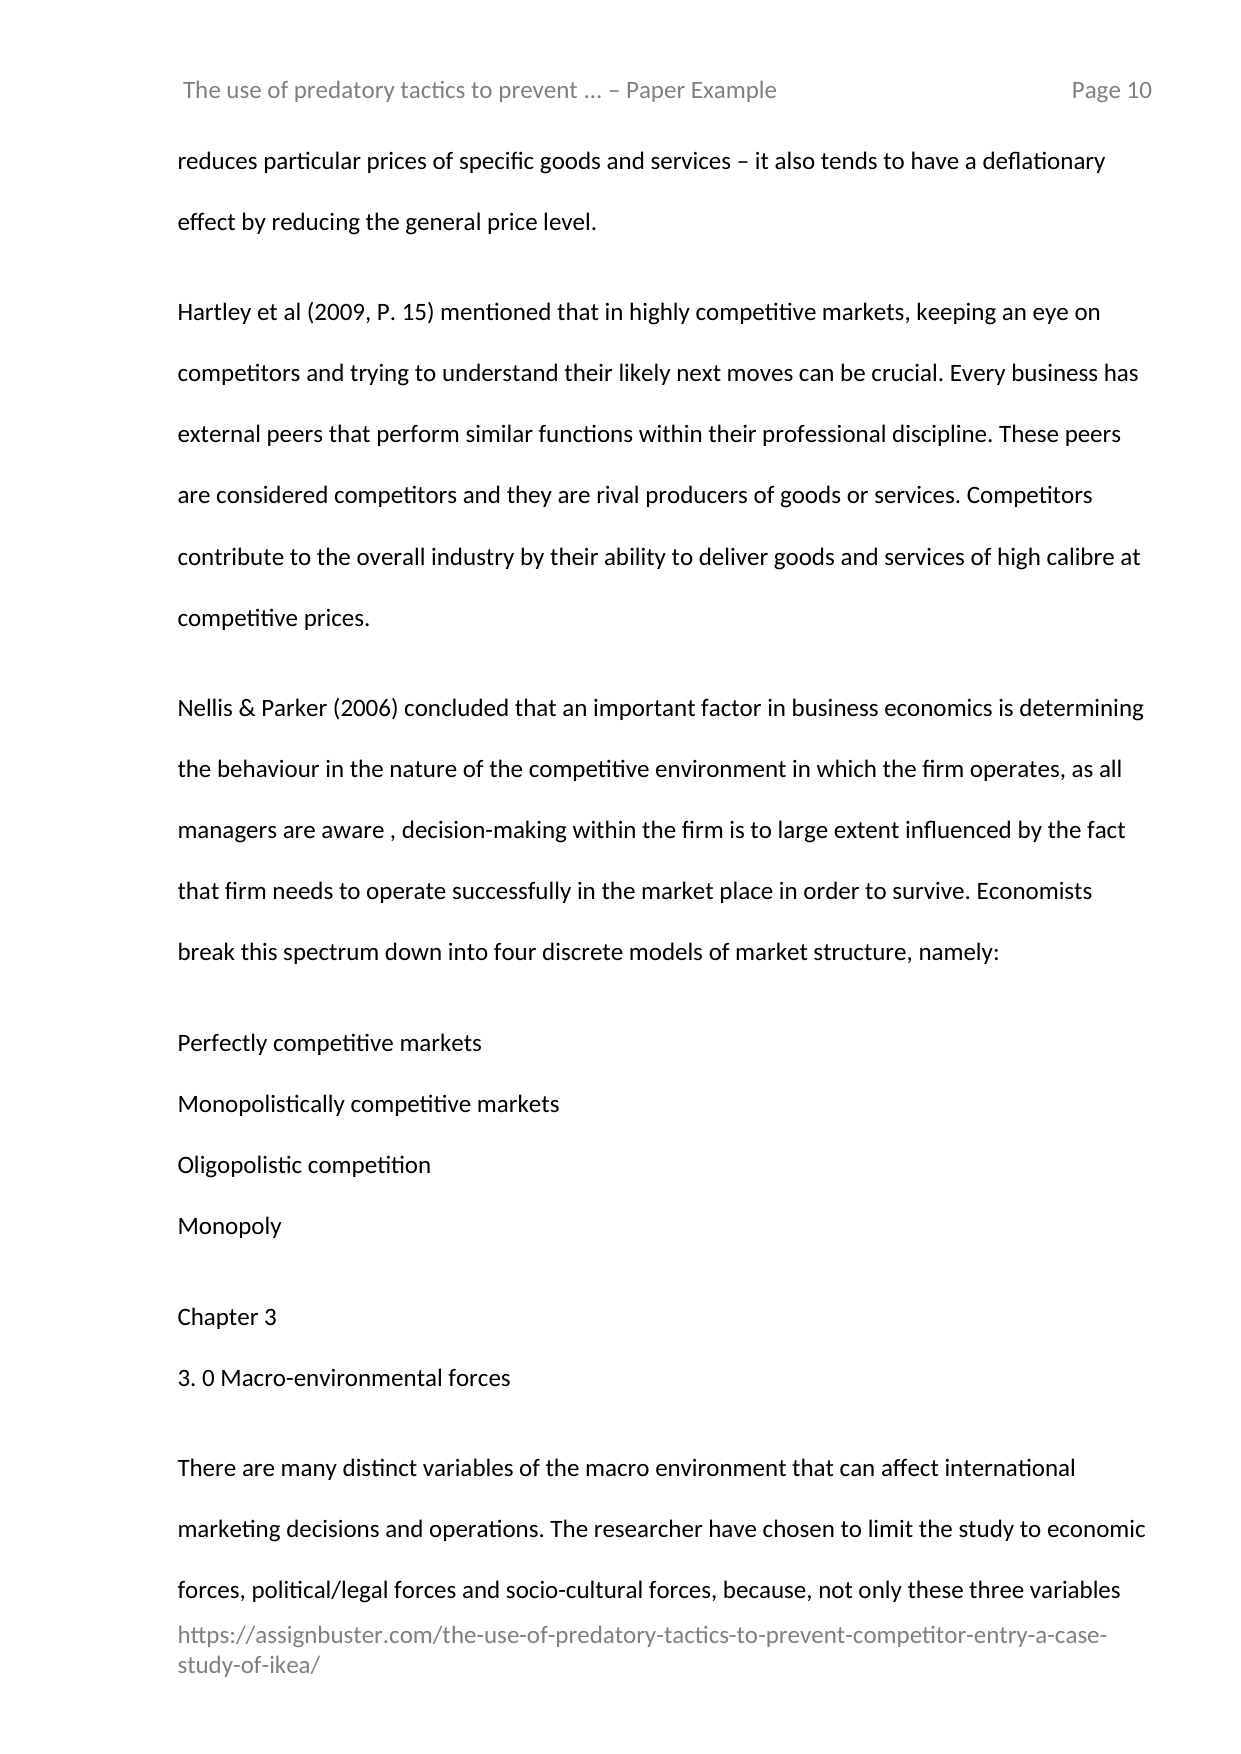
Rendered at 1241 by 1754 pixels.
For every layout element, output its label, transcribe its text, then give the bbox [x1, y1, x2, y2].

text Perfectly competitive markets Monopolistically competitive markets Oligopolistic competition Monopoly [177, 1027, 1152, 1241]
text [177, 1452, 1152, 1605]
text Nellis & Parker (2006) concluded that an important factor in business economics is determining the behaviour in the nature of the competitive environment in which the firm operates, as all managers are aware , decision-making within the firm is to large extent influenced by the fact that firm needs to operate successfully in the market place in order to survive. Economists break this spectrum down into four discrete models of market structure, namely: [177, 692, 1152, 967]
text Hartley et al (2009, P. 15) mentioned that in highly competitive markets, keeping an eye on competitors and trying to understand their likely next moves can be crucial. Every business has external peers that perform similar functions within their professional discipline. These peers are considered competitors and they are rival producers of goods or services. Competitors contribute to the overall industry by their ability to deliver goods and services of high calibre at competitive prices. [177, 297, 1152, 632]
text Chapter 3 3. 0 Macro-environmental forces [177, 1301, 1152, 1392]
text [177, 145, 1152, 237]
